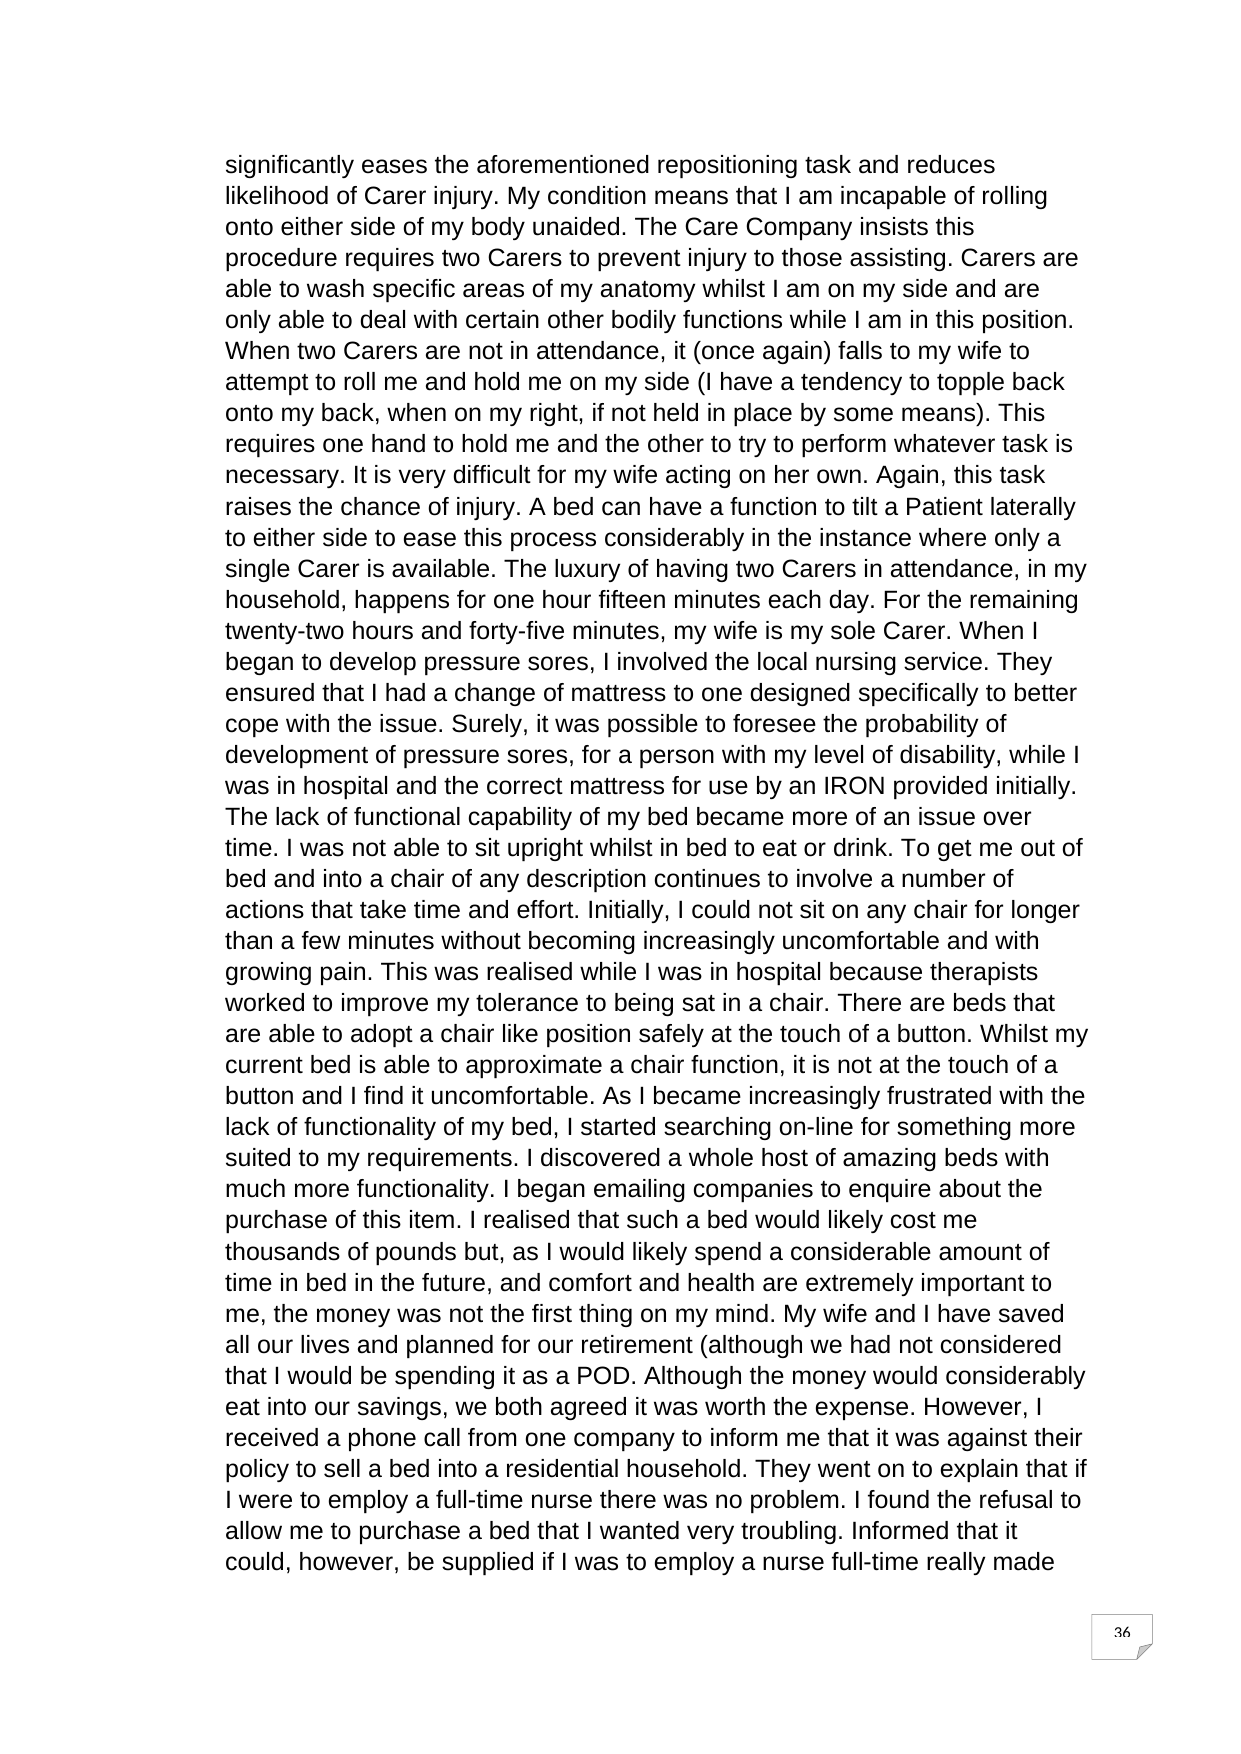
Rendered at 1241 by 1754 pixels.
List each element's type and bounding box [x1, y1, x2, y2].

list [187, 150, 1090, 1576]
